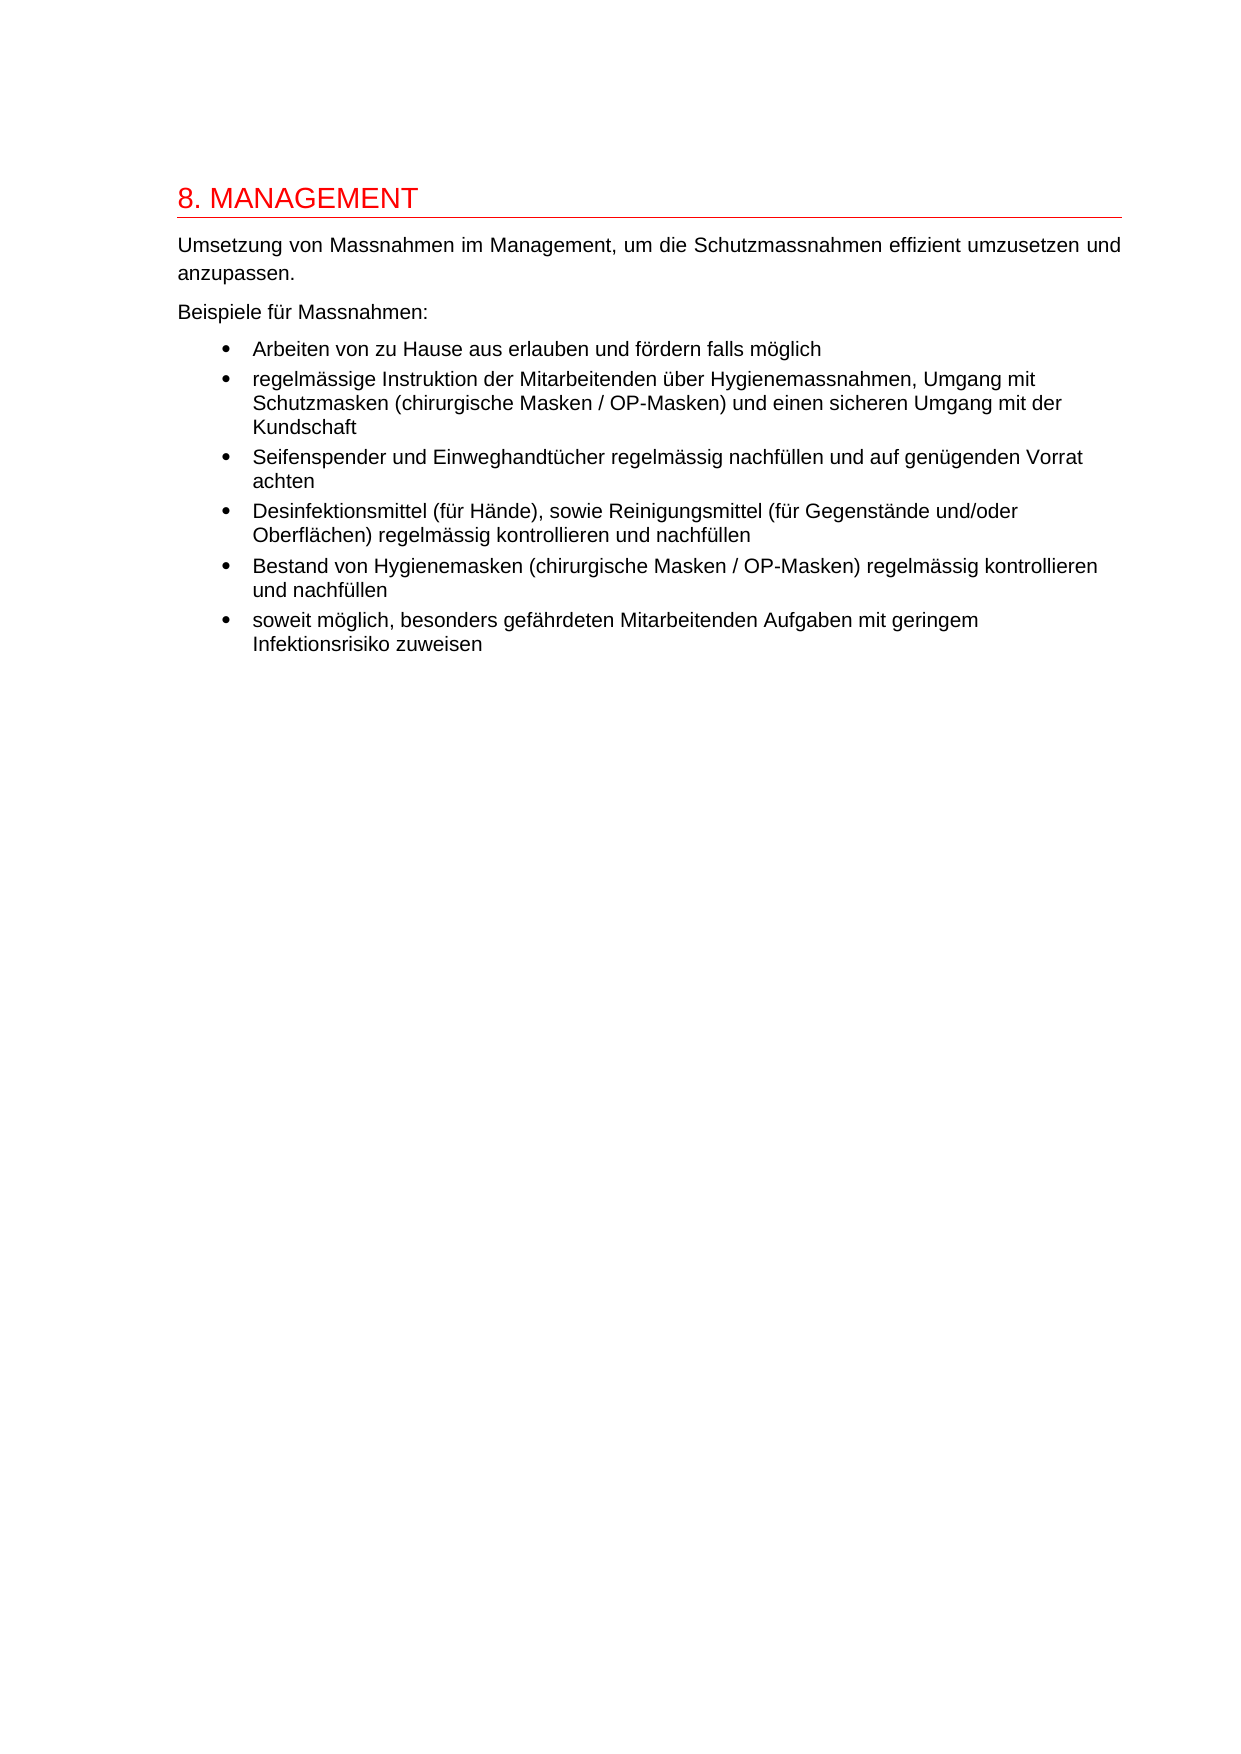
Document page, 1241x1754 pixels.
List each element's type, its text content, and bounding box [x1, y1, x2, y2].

list Bestand von Hygienemasken (chirurgische Masken / OP-Masken) regelmässig kontrollieren und nachfüllen [222, 553, 1122, 602]
list Desinfektionsmittel (für Hände), sowie Reinigungsmittel (für Gegenstände und/oder Oberflächen) regelmässig kontrollieren und nachfüllen [222, 499, 1122, 547]
text Umsetzung von Massnahmen im Management, um die Schutzmassnahmen effizient umzusetzen und anzupassen. [177, 230, 1122, 284]
list soweit möglich, besonders gefährdeten Mitarbeitenden Aufgaben mit geringem Infektionsrisiko zuweisen [222, 608, 1122, 656]
list regelmässige Instruktion der Mitarbeitenden über Hygienemassnahmen, Umgang mit Schutzmasken (chirurgische Masken / OP-Masken) und einen sicheren Umgang mit der Kundschaft [222, 367, 1122, 439]
list Arbeiten von zu Hause aus erlauben und fördern falls möglich [222, 336, 1122, 361]
list Seifenspender und Einweghandtücher regelmässig nachfüllen und auf genügenden Vorrat achten [222, 445, 1122, 493]
subtitle 8. Management [177, 181, 1122, 217]
text Beispiele für Massnahmen: [177, 297, 1122, 324]
